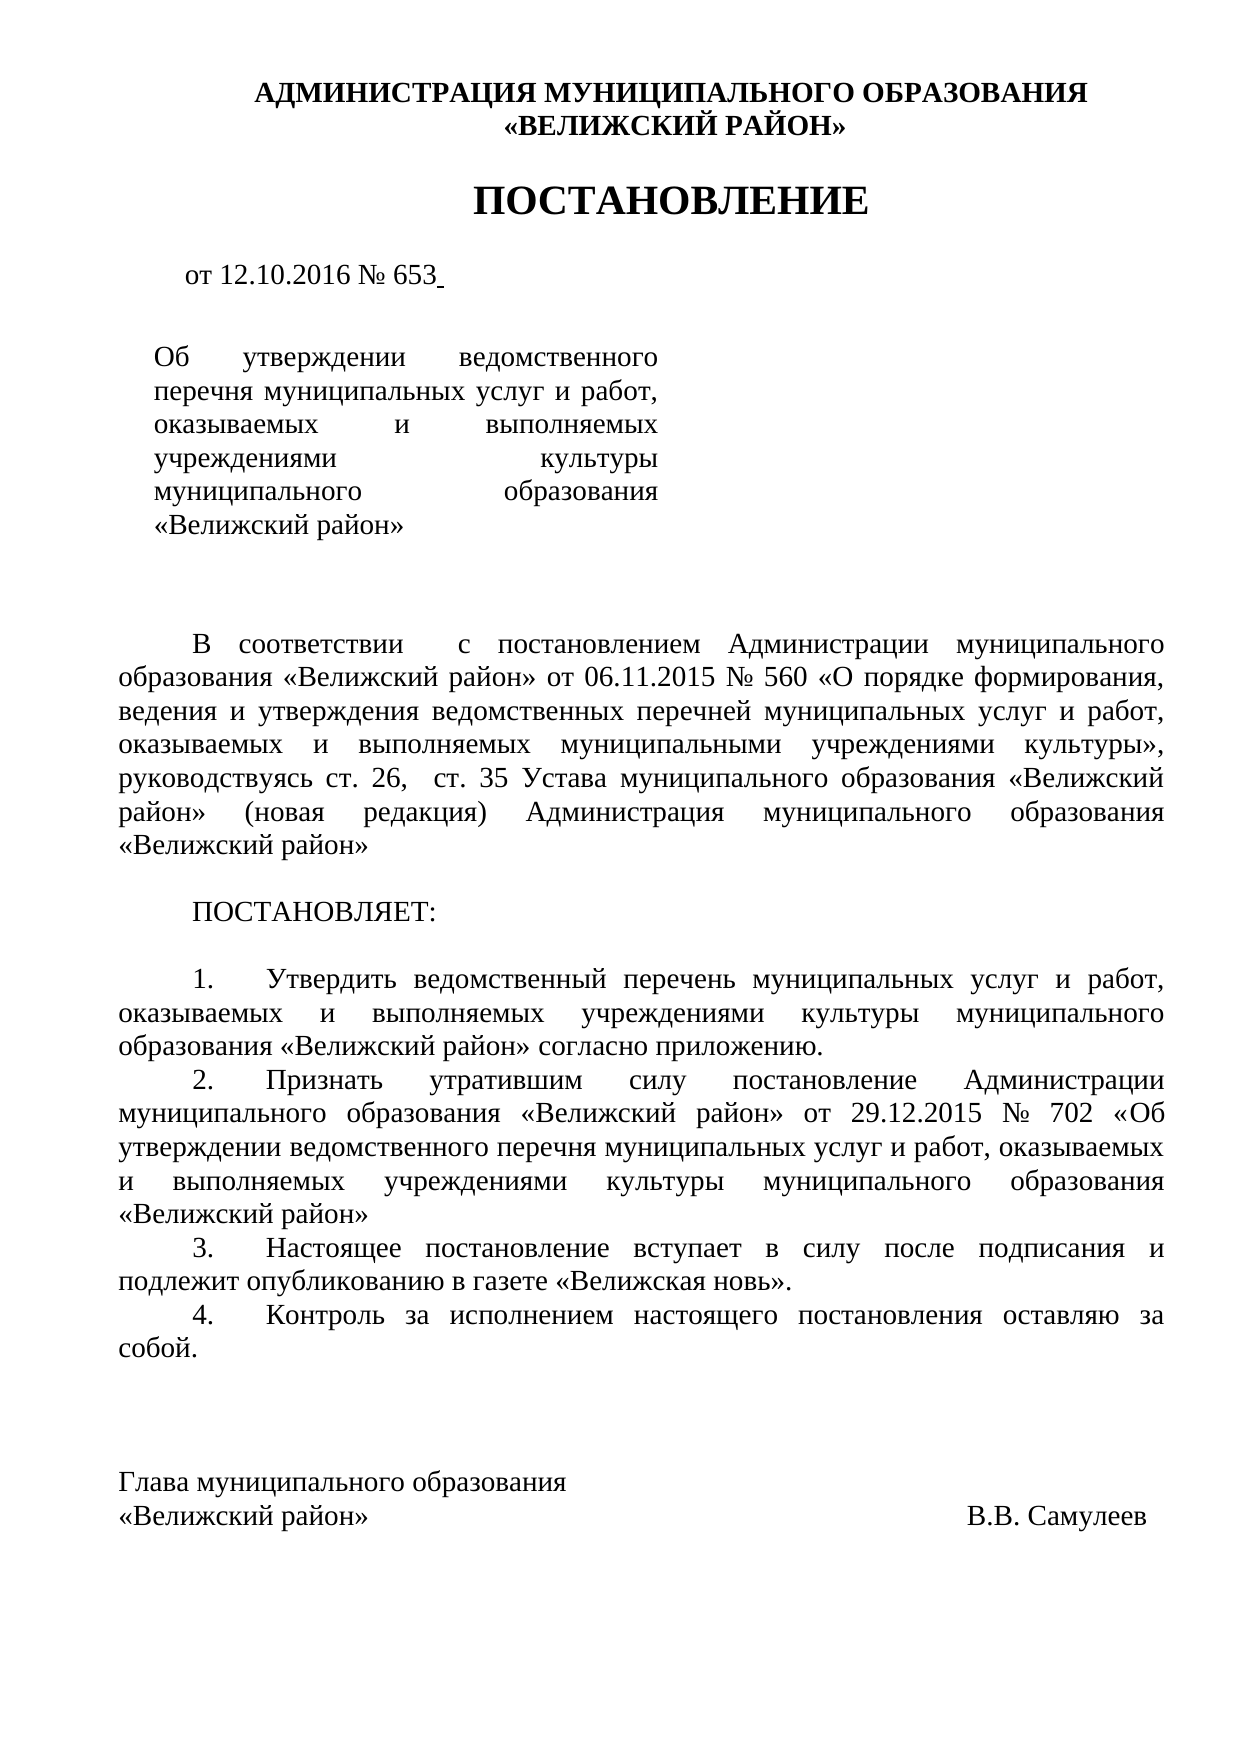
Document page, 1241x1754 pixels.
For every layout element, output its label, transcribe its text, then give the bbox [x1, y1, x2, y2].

text от 12.10.2016 № 653 [177, 257, 1165, 291]
text «ВЕЛИЖСКИЙ РАЙОН» [177, 108, 1165, 142]
text «Велижский район» В.В. Самулеев [118, 1498, 1165, 1532]
text ПОСТАНОВЛЯЕТ: [118, 894, 1165, 928]
list Утвердить ведомственный перечень муниципальных услуг и работ, оказываемых и выполняемых учреждениями культуры муниципального образования «Велижский район» согласно приложению. [118, 961, 1165, 1062]
list Признать утратившим силу постановление Администрации муниципального образования «Велижский район» от 29.12.2015 № 702 «Об утверждении ведомственного перечня муниципальных услуг и работ, оказываемых и выполняемых учреждениями культуры муниципального образования «Велижский район» [118, 1062, 1165, 1230]
text Глава муниципального образования [118, 1464, 1165, 1498]
text В соответствии с постановлением Администрации муниципального образования «Велижский район» от 06.11.2015 № 560 «О порядке формирования, ведения и утверждения ведомственных перечней муниципальных услуг и работ, оказываемых и выполняемых муниципальными учреждениями культуры», руководствуясь ст. 26, ст. 35 Устава муниципального образования «Велижский район» (новая редакция) Администрация муниципального образования «Велижский район» [118, 626, 1165, 861]
list Настоящее постановление вступает в силу после подписания и подлежит опубликованию в газете «Велижская новь». [118, 1230, 1165, 1297]
list Контроль за исполнением настоящего постановления оставляю за собой. [118, 1297, 1165, 1364]
title АДМИНИСТРАЦИЯ МУНИЦИПАЛЬНОГО ОБРАЗОВАНИЯ [177, 75, 1165, 108]
subtitle ПОСТАНОВЛЕНИЕ [177, 176, 1165, 223]
